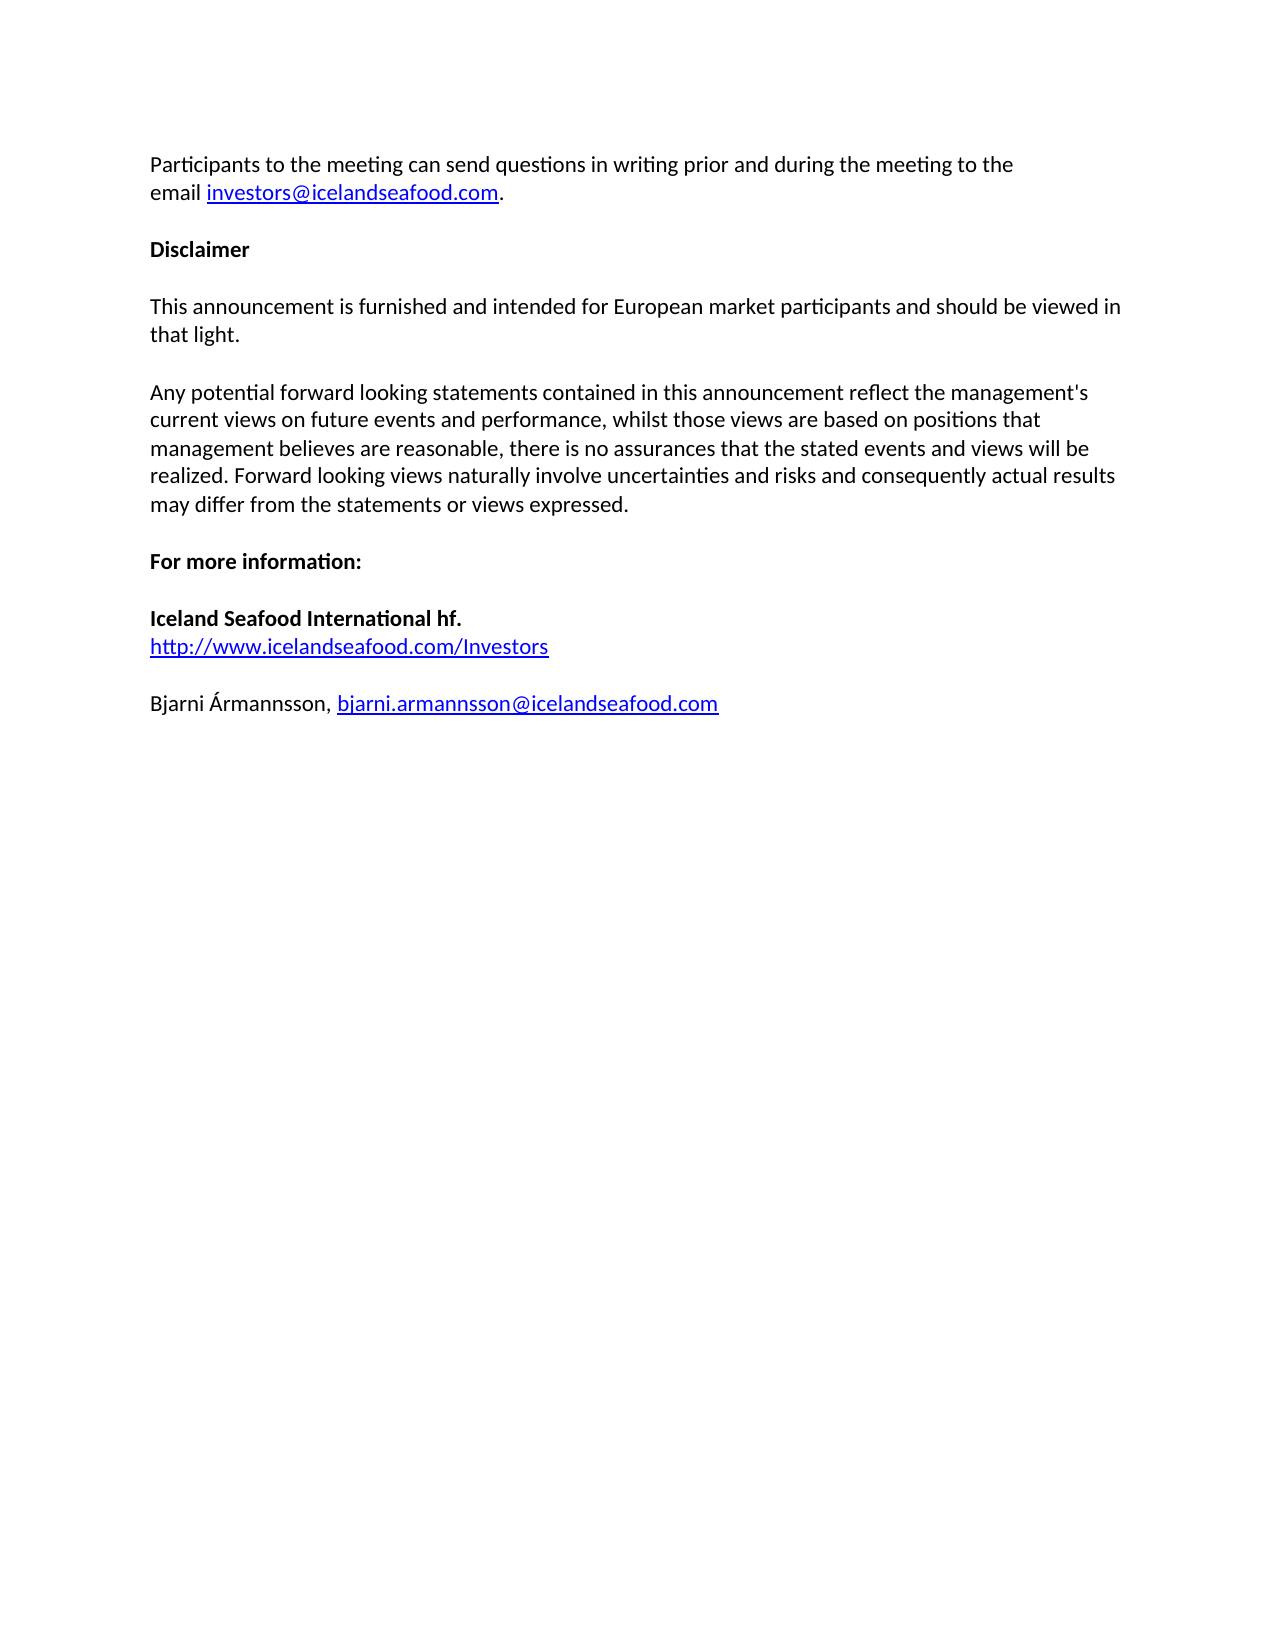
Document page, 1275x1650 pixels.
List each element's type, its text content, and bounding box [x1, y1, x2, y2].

text Disclaimer [150, 235, 1125, 263]
text Bjarni Ármannsson, bjarni.armannsson@icelandseafood.com [150, 689, 1125, 717]
text Iceland Seafood International hf. http://www.icelandseafood.com/Investors [150, 604, 1125, 660]
text For more information: [150, 547, 1125, 575]
text Any potential forward looking statements contained in this announcement reflect the management's current views on future events and performance, whilst those views are based on positions that management believes are reasonable, there is no assurances that the stated events and views will be realized. Forward looking views naturally involve uncertainties and risks and consequently actual results may differ from the statements or views expressed. [150, 378, 1125, 518]
text This announcement is furnished and intended for European market participants and should be viewed in that light. [150, 292, 1125, 348]
text Participants to the meeting can send questions in writing prior and during the meeting to the email investors@icelandseafood.com. [504, 150, 1125, 206]
